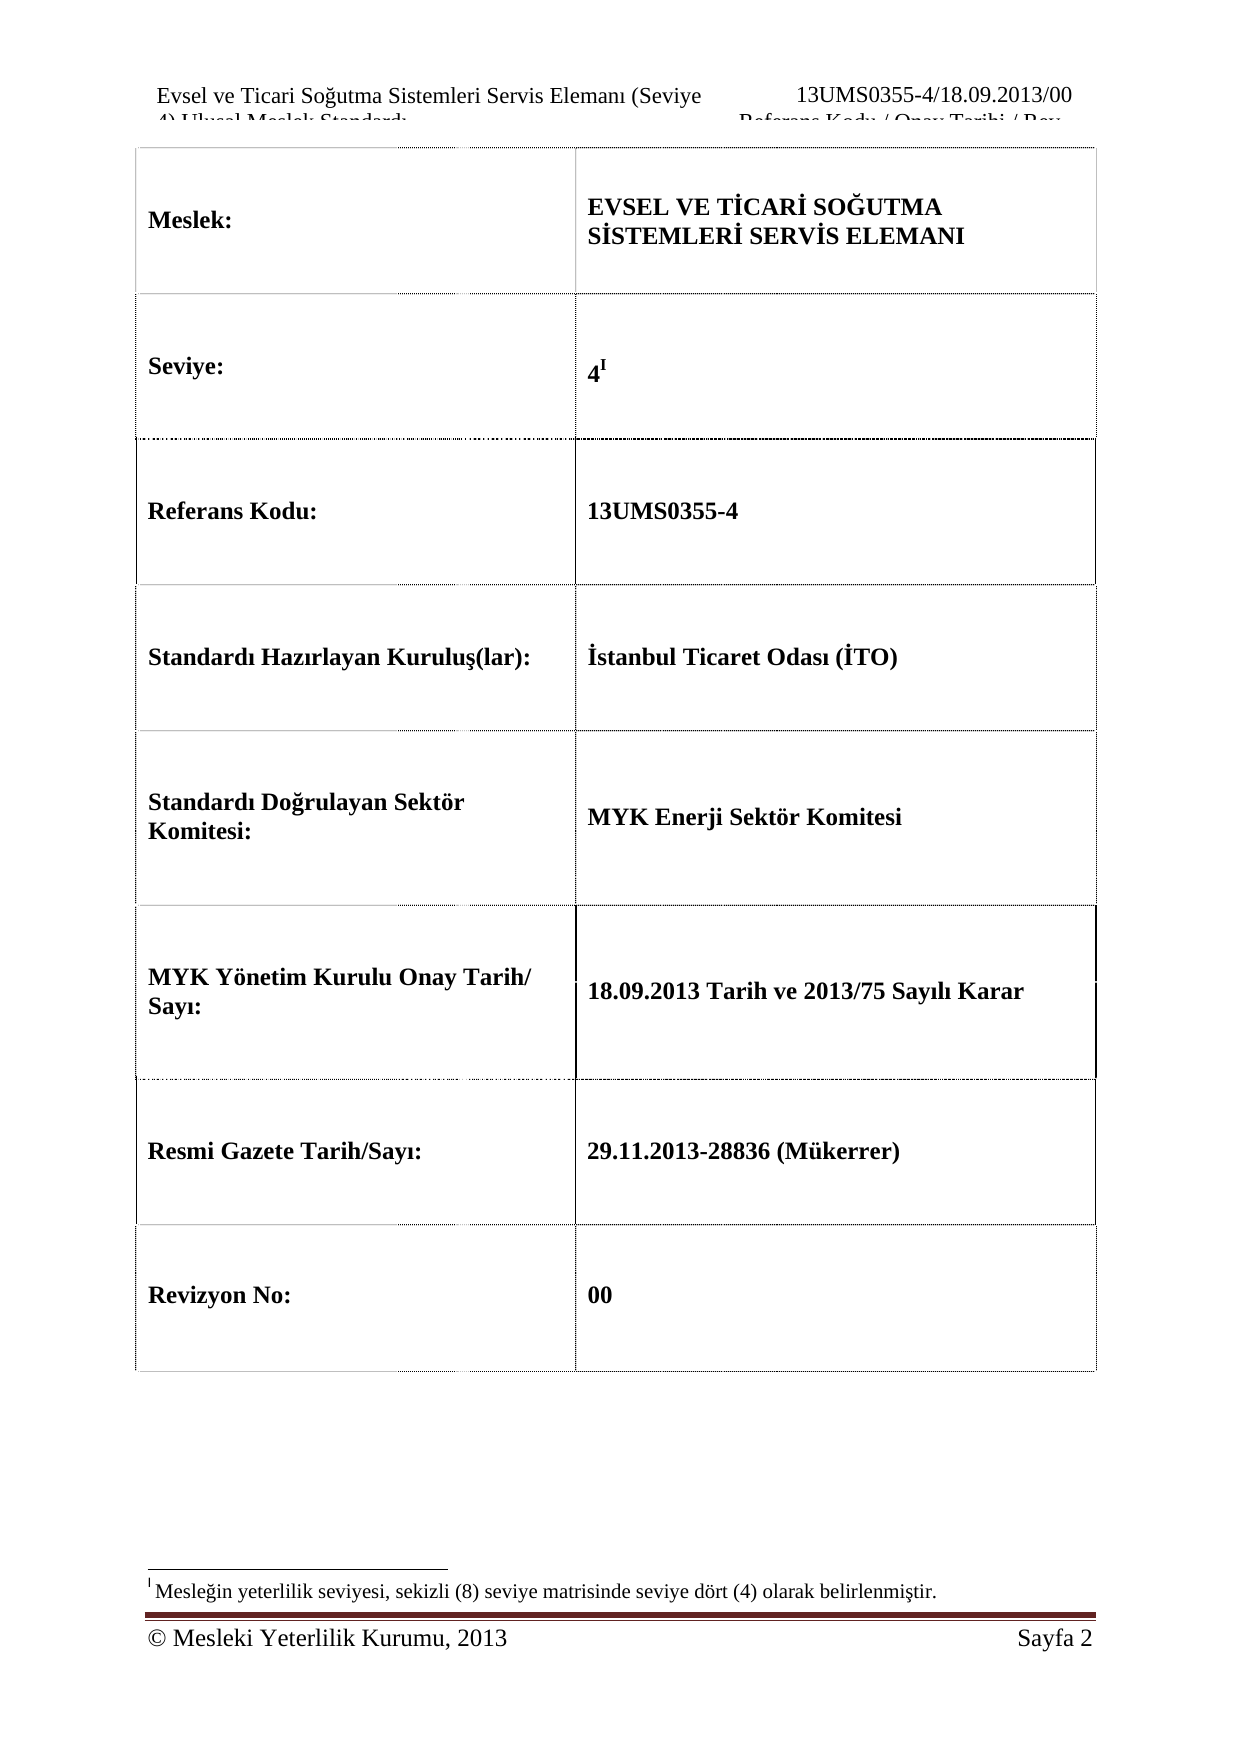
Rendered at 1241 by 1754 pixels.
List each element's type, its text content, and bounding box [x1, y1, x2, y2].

table_header Meslek: [136, 192, 575, 298]
table_cell Resmi Gazete Tarih/Sayı: [137, 1076, 575, 1224]
table_cell 18.09.2013 Tarih ve 2013/75 Sayılı Karar [575, 904, 1045, 1076]
picture [135, 147, 1097, 440]
table_cell 13UMS0355-4 [576, 437, 1045, 584]
table_cell MYK Yönetim Kurulu Onay Tarih/ Sayı: [136, 904, 575, 1076]
table_cell Seviye: [136, 298, 575, 437]
text I Mesleğin yeterlilik seviyesi, sekizli (8) seviye matrisinde seviye dört (4) olarak belirlenmiştir. [147, 1569, 1105, 1603]
table_cell İstanbul Ticaret Odası (İTO) [575, 584, 1045, 730]
table_header EVSEL VE TİCARİ SOĞUTMA SİSTEMLERİ SERVİS ELEMANI [575, 192, 1045, 298]
table_cell 00 [575, 1224, 1045, 1311]
table_cell 4I [575, 298, 1045, 437]
table_cell Referans Kodu: [137, 437, 575, 584]
table_cell Standardı Hazırlayan Kuruluş(lar): [136, 584, 575, 730]
table_cell Revizyon No: [136, 1224, 575, 1311]
table_cell MYK Enerji Sektör Komitesi [575, 730, 1045, 904]
table_cell Standardı Doğrulayan Sektör Komitesi: [136, 730, 575, 904]
picture [1045, 584, 1097, 1080]
table_cell 29.11.2013-28836 (Mükerrer) [576, 1076, 1045, 1224]
picture [135, 1224, 1097, 1372]
